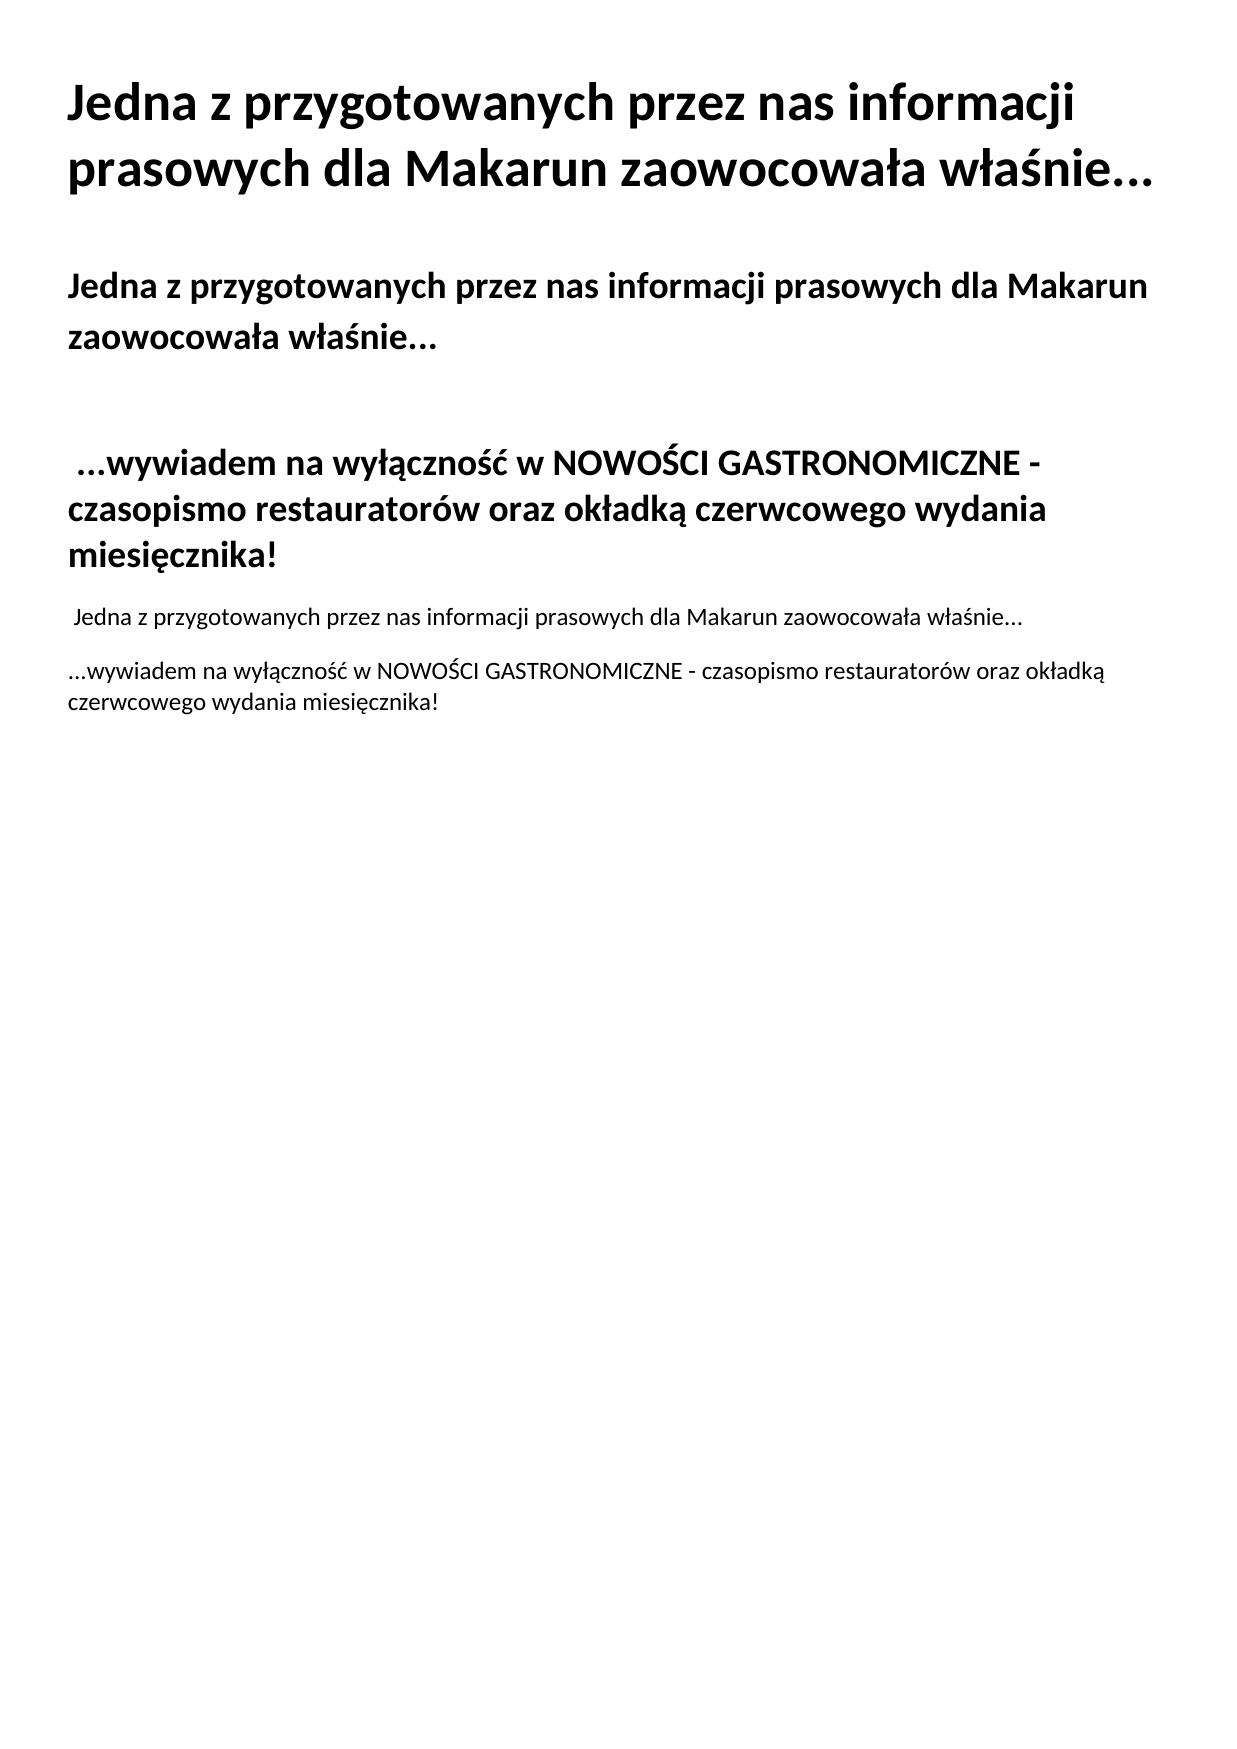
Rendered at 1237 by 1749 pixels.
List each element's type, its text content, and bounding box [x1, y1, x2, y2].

text Jedna z przygotowanych przez nas informacji prasowych dla Makarun zaowocowała właśnie... [68, 601, 1169, 631]
text ...wywiadem na wyłączność w NOWOŚCI GASTRONOMICZNE - czasopismo restauratorów oraz okładką czerwcowego wydania miesięcznika! [68, 655, 1169, 716]
text ...wywiadem na wyłączność w NOWOŚCI GASTRONOMICZNE - czasopismo restauratorów oraz okładką czerwcowego wydania miesięcznika! [68, 439, 1169, 577]
text Jedna z przygotowanych przez nas informacji prasowych dla Makarun zaowocowała właśnie... [68, 68, 1169, 200]
text Jedna z przygotowanych przez nas informacji prasowych dla Makarun zaowocowała właśnie... [68, 262, 1169, 359]
